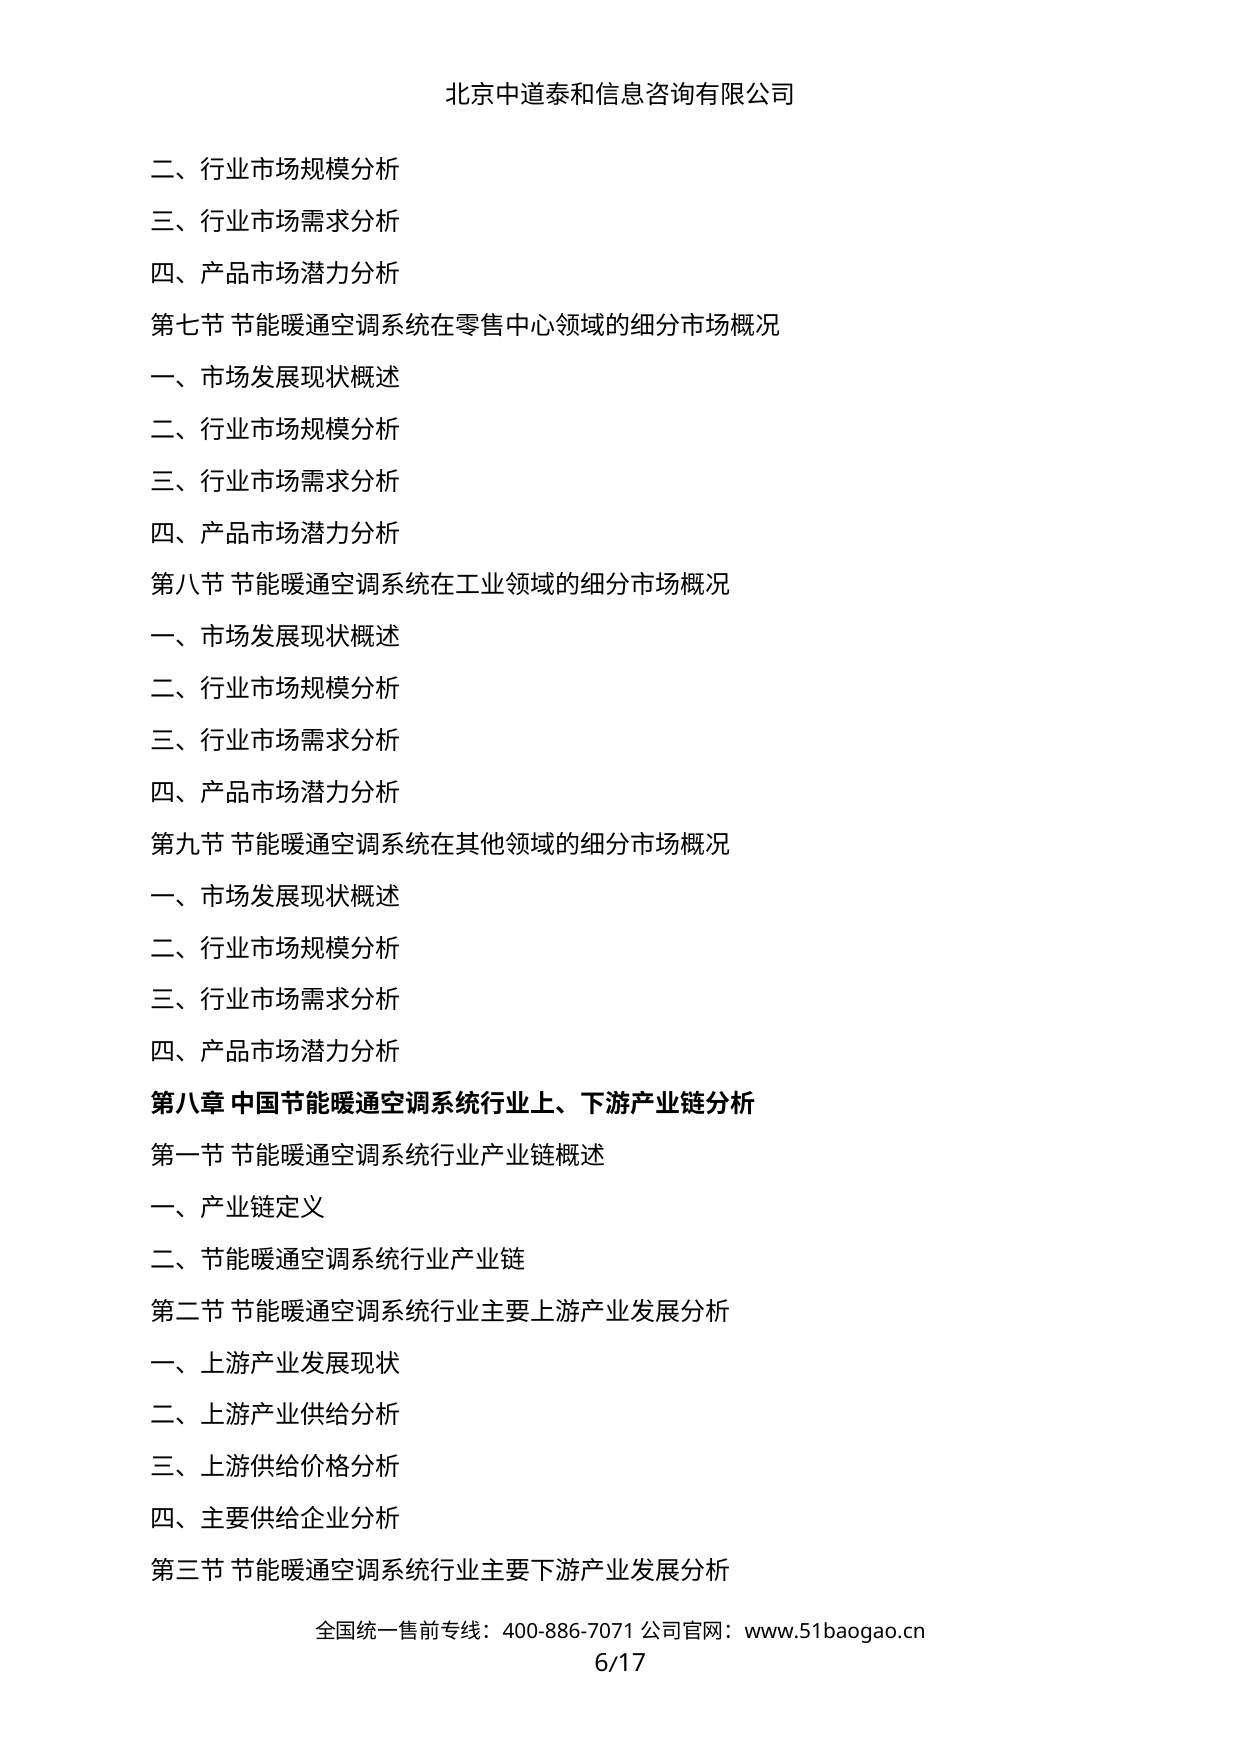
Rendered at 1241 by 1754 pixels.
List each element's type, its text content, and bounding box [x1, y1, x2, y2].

text 一、市场发展现状概述 [150, 357, 1090, 394]
text 一、上游产业发展现状 [150, 1343, 1090, 1379]
text 四、主要供给企业分析 [150, 1499, 1090, 1535]
text 二、上游产业供给分析 [150, 1395, 1090, 1431]
text 三、行业市场需求分析 [150, 721, 1090, 757]
text 三、上游供给价格分析 [150, 1447, 1090, 1483]
text 二、行业市场规模分析 [150, 150, 1090, 186]
text 第九节 节能暖通空调系统在其他领域的细分市场概况 [150, 824, 1090, 861]
text 四、产品市场潜力分析 [150, 772, 1090, 809]
text 二、行业市场规模分析 [150, 669, 1090, 705]
text 第二节 节能暖通空调系统行业主要上游产业发展分析 [150, 1291, 1090, 1327]
text 一、市场发展现状概述 [150, 617, 1090, 653]
text 第七节 节能暖通空调系统在零售中心领域的细分市场概况 [150, 306, 1090, 342]
text 三、行业市场需求分析 [150, 202, 1090, 238]
text 二、节能暖通空调系统行业产业链 [150, 1239, 1090, 1276]
text 第三节 节能暖通空调系统行业主要下游产业发展分析 [150, 1551, 1090, 1587]
text 第八节 节能暖通空调系统在工业领域的细分市场概况 [150, 565, 1090, 601]
text 四、产品市场潜力分析 [150, 513, 1090, 549]
text 三、行业市场需求分析 [150, 980, 1090, 1016]
text 第一节 节能暖通空调系统行业产业链概述 [150, 1136, 1090, 1172]
text 四、产品市场潜力分析 [150, 254, 1090, 290]
text 四、产品市场潜力分析 [150, 1032, 1090, 1068]
text 一、产业链定义 [150, 1187, 1090, 1224]
text 二、行业市场规模分析 [150, 928, 1090, 964]
text 一、市场发展现状概述 [150, 876, 1090, 912]
text 第八章 中国节能暖通空调系统行业上、下游产业链分析 [150, 1084, 1090, 1120]
text 三、行业市场需求分析 [150, 461, 1090, 497]
text 二、行业市场规模分析 [150, 409, 1090, 446]
